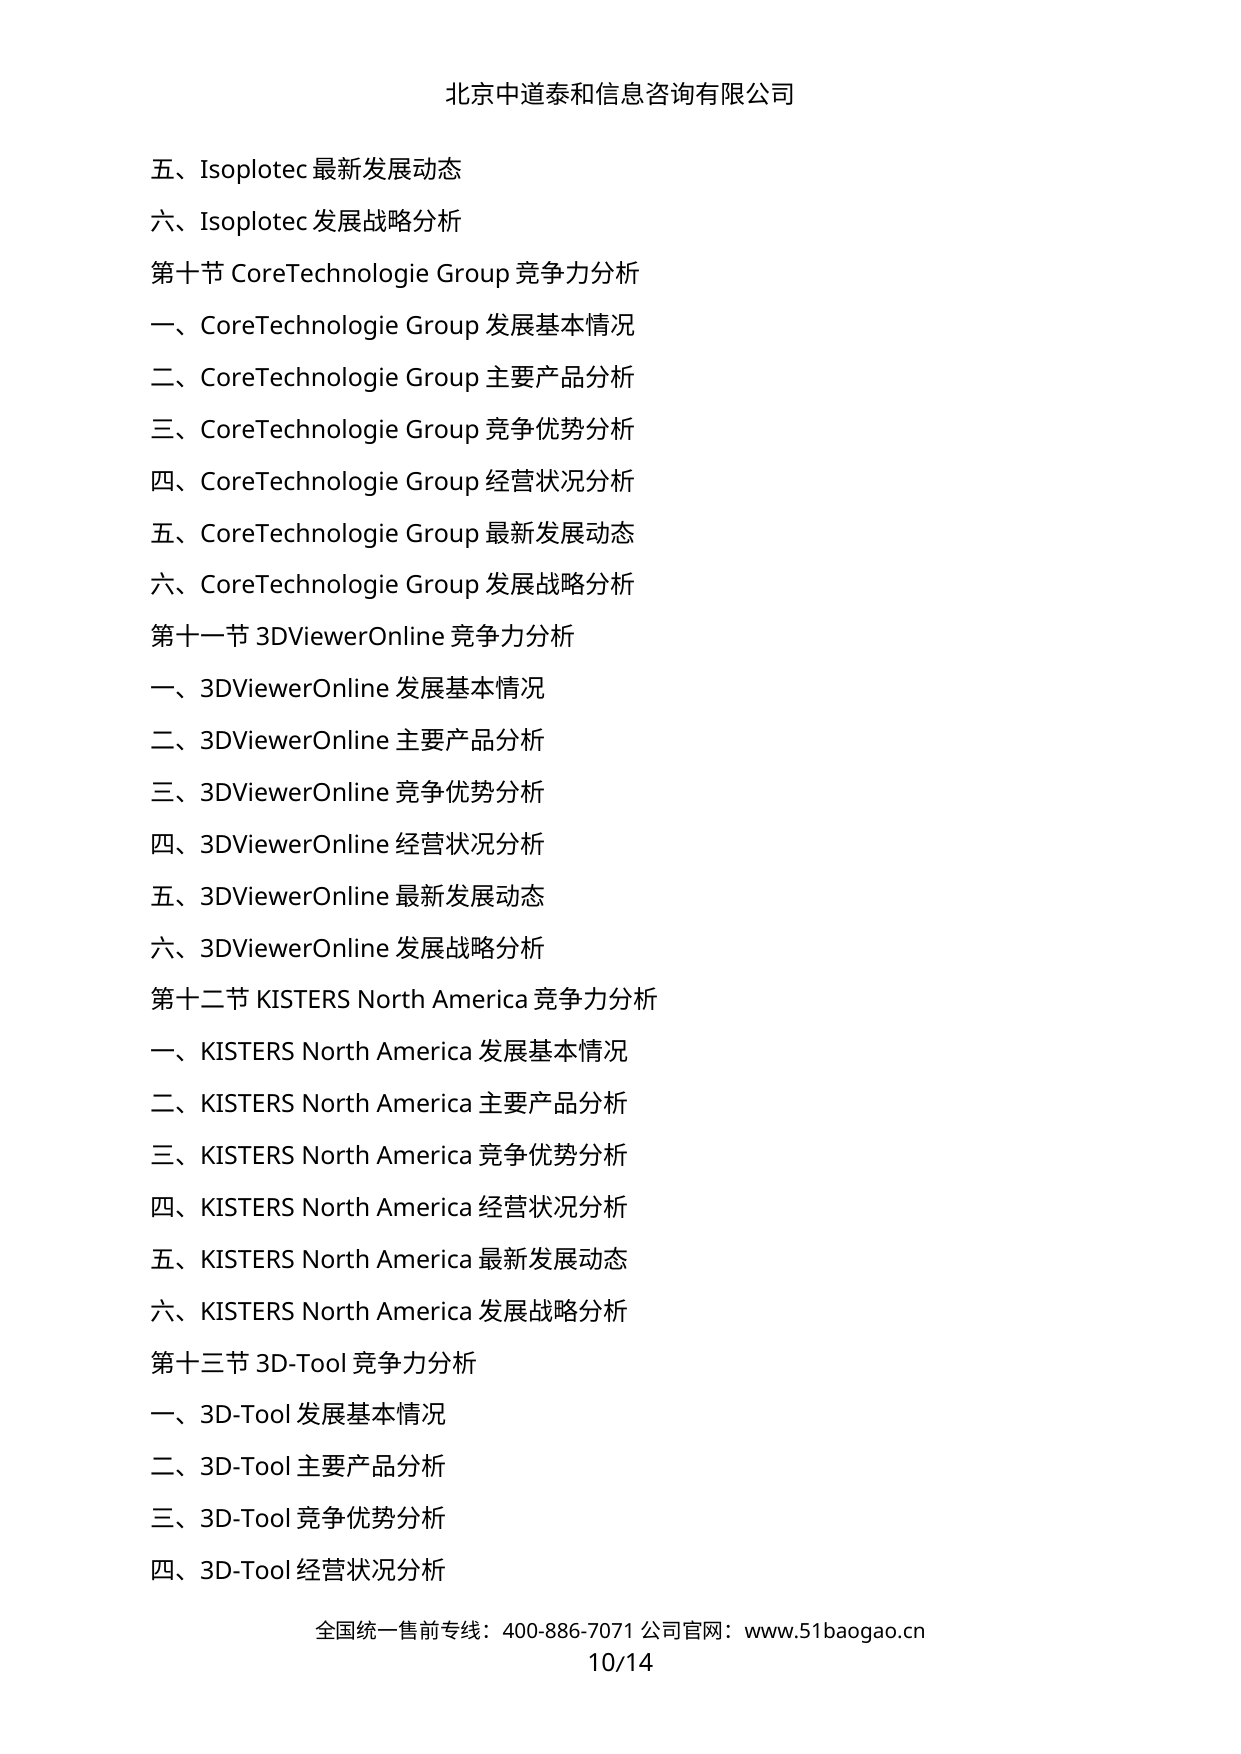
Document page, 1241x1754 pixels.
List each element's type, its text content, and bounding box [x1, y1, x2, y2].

text 一、KISTERS North America发展基本情况 [150, 1032, 1090, 1068]
text 三、KISTERS North America竞争优势分析 [150, 1136, 1090, 1172]
text 二、KISTERS North America主要产品分析 [150, 1084, 1090, 1120]
text 六、3DViewerOnline发展战略分析 [150, 928, 1090, 964]
text 四、3DViewerOnline经营状况分析 [150, 824, 1090, 861]
text 二、CoreTechnologie Group主要产品分析 [150, 357, 1090, 394]
text 四、3D-Tool经营状况分析 [150, 1551, 1090, 1587]
text 五、Isoplotec最新发展动态 [150, 150, 1090, 186]
text 五、CoreTechnologie Group最新发展动态 [150, 513, 1090, 549]
text 第十二节 KISTERS North America竞争力分析 [150, 980, 1090, 1016]
text 五、3DViewerOnline最新发展动态 [150, 876, 1090, 912]
text 第十节 CoreTechnologie Group竞争力分析 [150, 254, 1090, 290]
text 三、3D-Tool竞争优势分析 [150, 1499, 1090, 1535]
text 三、CoreTechnologie Group竞争优势分析 [150, 409, 1090, 446]
text 二、3DViewerOnline主要产品分析 [150, 721, 1090, 757]
text 一、CoreTechnologie Group发展基本情况 [150, 306, 1090, 342]
text 六、KISTERS North America发展战略分析 [150, 1291, 1090, 1327]
text 五、KISTERS North America最新发展动态 [150, 1239, 1090, 1276]
text 一、3DViewerOnline发展基本情况 [150, 669, 1090, 705]
text 第十一节 3DViewerOnline竞争力分析 [150, 617, 1090, 653]
text 六、CoreTechnologie Group发展战略分析 [150, 565, 1090, 601]
text 一、3D-Tool发展基本情况 [150, 1395, 1090, 1431]
text 第十三节 3D-Tool竞争力分析 [150, 1343, 1090, 1379]
text 六、Isoplotec发展战略分析 [150, 202, 1090, 238]
text 四、CoreTechnologie Group经营状况分析 [150, 461, 1090, 497]
text 二、3D-Tool主要产品分析 [150, 1447, 1090, 1483]
text 三、3DViewerOnline竞争优势分析 [150, 772, 1090, 809]
text 四、KISTERS North America经营状况分析 [150, 1187, 1090, 1224]
